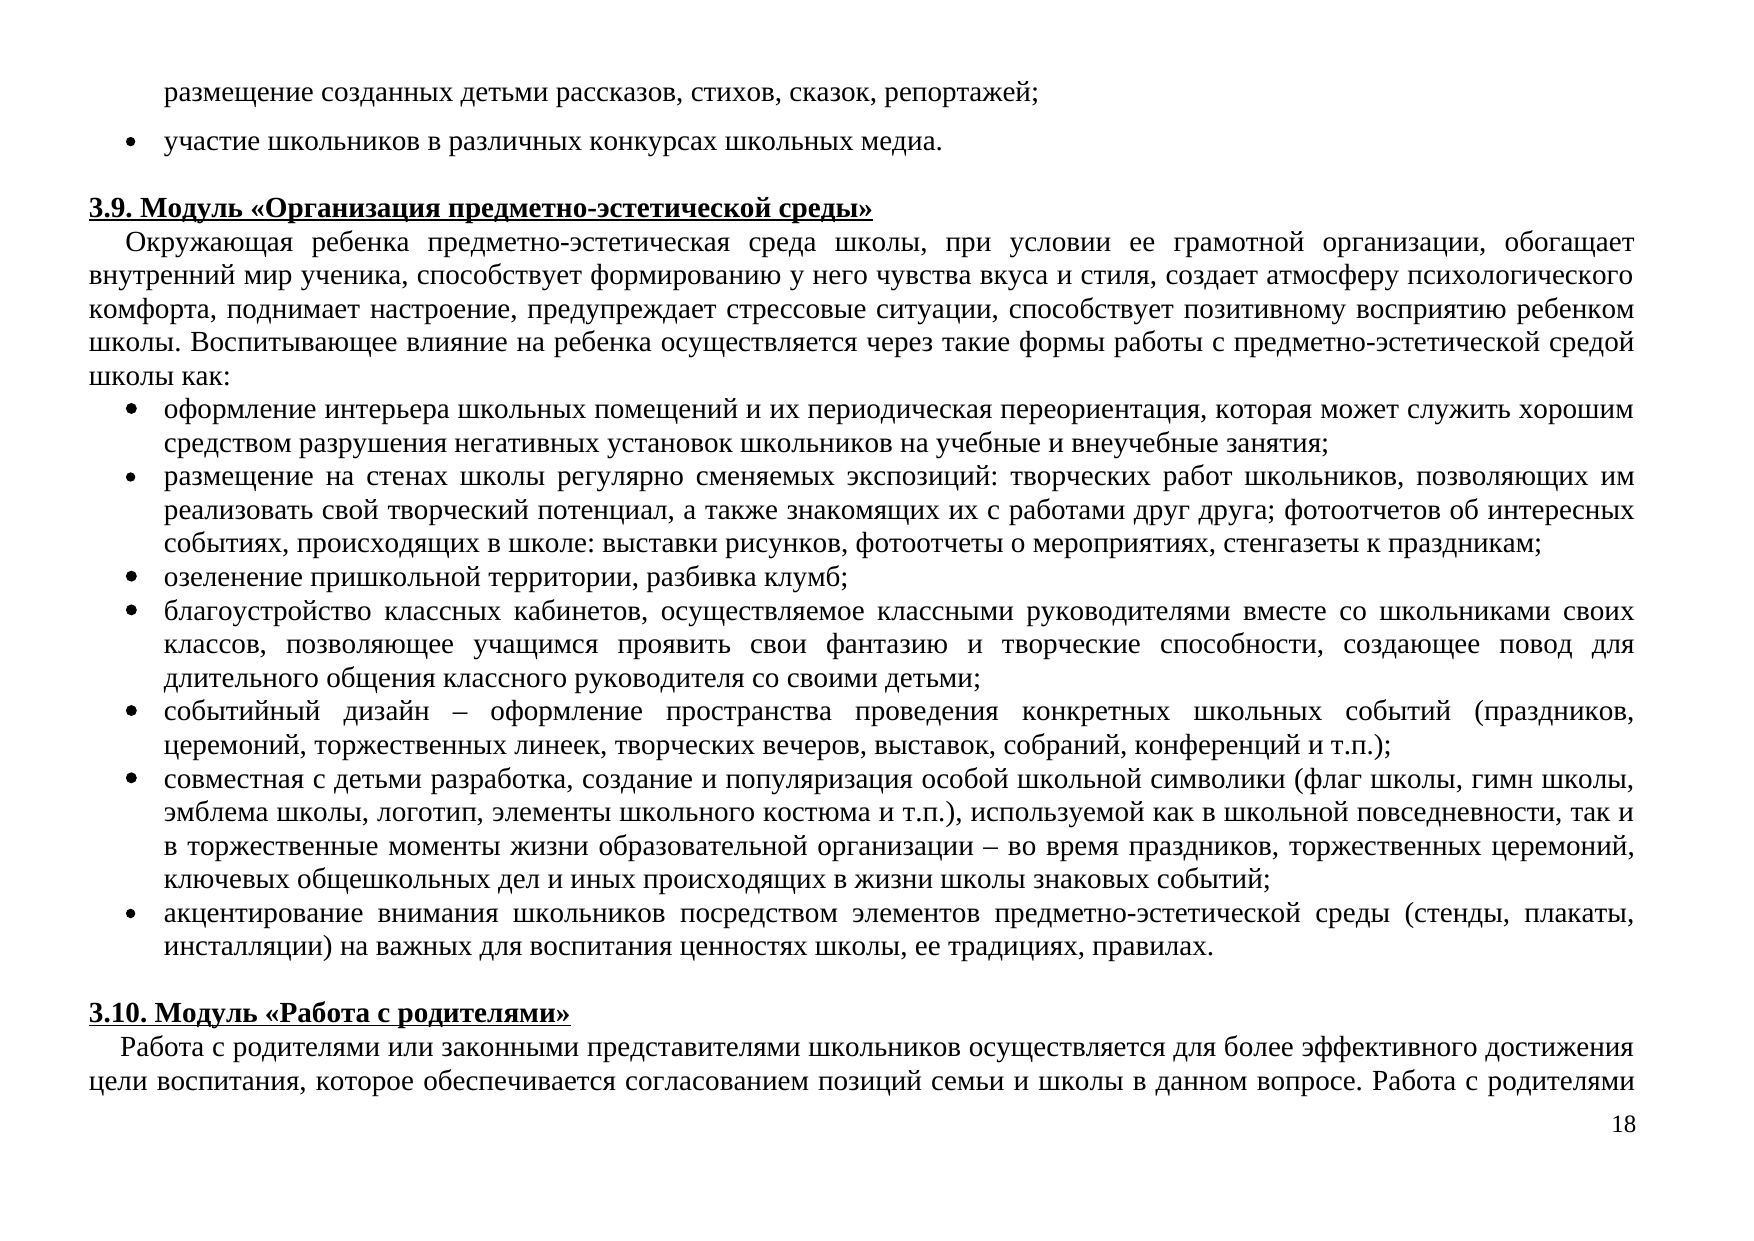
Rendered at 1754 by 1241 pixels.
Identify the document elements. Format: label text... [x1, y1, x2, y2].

text 3.10. Модуль «Работа с родителями» [89, 996, 1636, 1029]
list оформление интерьера школьных помещений и их периодическая переориентация, которая может служить хорошим средством разрушения негативных установок школьников на учебные и внеучебные занятия; [126, 391, 1636, 458]
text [89, 1029, 1636, 1096]
list размещение на стенах школы регулярно сменяемых экспозиций: творческих работ школьников, позволяющих им реализовать свой творческий потенциал, а также знакомящих их с работами друг друга; фотоотчетов об интересных событиях, происходящих в школе: выставки рисунков, фотоотчеты о мероприятиях, стенгазеты к праздникам; [126, 458, 1636, 559]
text Окружающая ребенка предметно-эстетическая среда школы, при условии ее грамотной организации, обогащает внутренний мир ученика, способствует формированию у него чувства вкуса и стиля, создает атмосферу психологического комфорта, поднимает настроение, предупреждает стрессовые ситуации, способствует позитивному восприятию ребенком школы. Воспитывающее влияние на ребенка осуществляется через такие формы работы с предметно-эстетической средой школы как: [89, 224, 1636, 391]
list совместная с детьми разработка, создание и популяризация особой школьной символики (флаг школы, гимн школы, эмблема школы, логотип, элементы школьного костюма и т.п.), используемой как в школьной повседневности, так и в торжественные моменты жизни образовательной организации – во время праздников, торжественных церемоний, ключевых общешкольных дел и иных происходящих в жизни школы знаковых событий; [126, 761, 1636, 895]
list озеленение пришкольной территории, разбивка клумб; [126, 559, 1636, 593]
list благоустройство классных кабинетов, осуществляемое классными руководителями вместе со школьниками своих классов, позволяющее учащимся проявить свои фантазию и творческие способности, создающее повод для длительного общения классного руководителя со своими детьми; [126, 593, 1636, 693]
list акцентирование внимания школьников посредством элементов предметно-эстетической среды (стенды, плакаты, инсталляции) на важных для воспитания ценностях школы, ее традициях, правилах. [126, 895, 1636, 962]
list участие школьников в различных конкурсах школьных медиа. [126, 123, 1636, 157]
text 3.9. Модуль «Организация предметно-эстетической среды» [89, 190, 1636, 224]
list событийный дизайн – оформление пространства проведения конкретных школьных событий (праздников, церемоний, торжественных линеек, творческих вечеров, выставок, собраний, конференций и т.п.); [126, 693, 1636, 761]
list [126, 74, 1636, 107]
